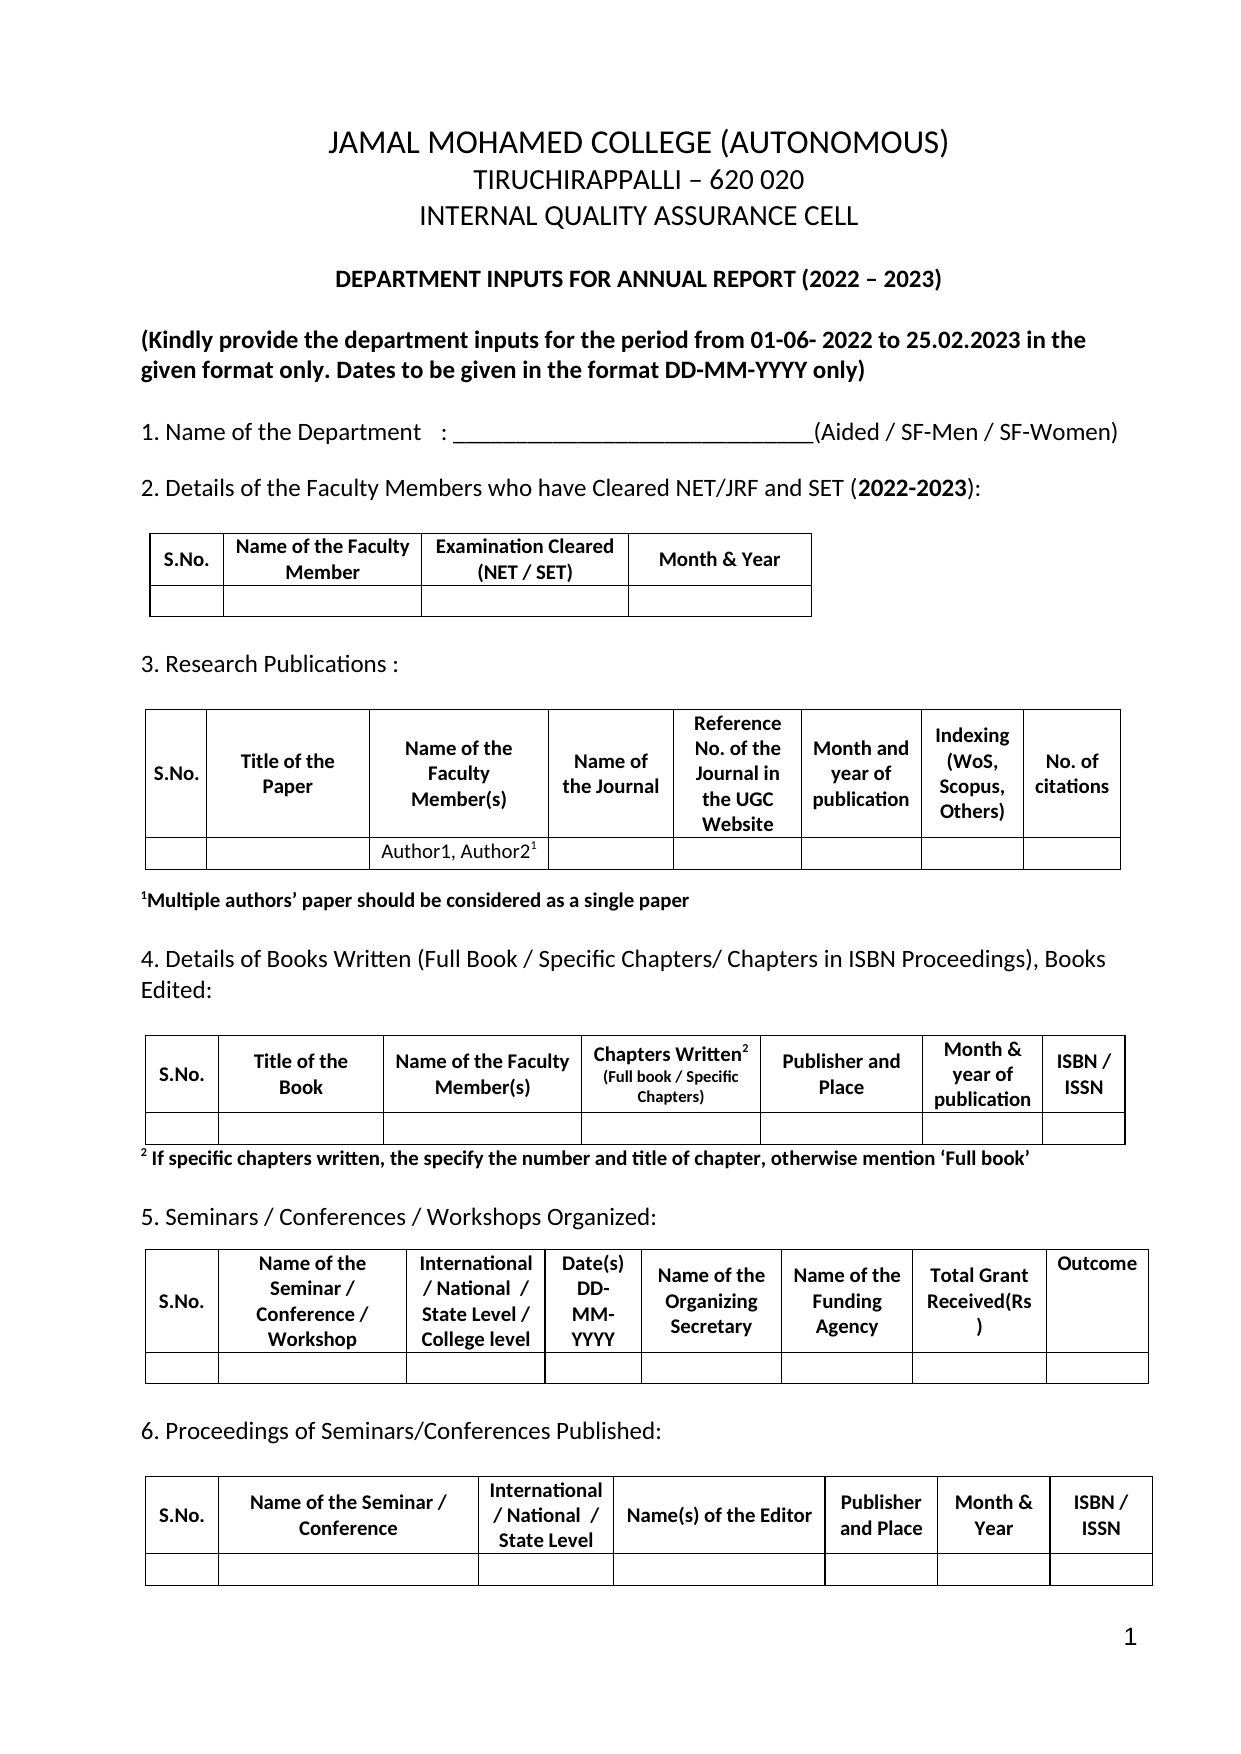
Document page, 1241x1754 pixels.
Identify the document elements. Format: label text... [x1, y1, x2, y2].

table_header Examination Cleared (NET / SET) [422, 534, 628, 584]
table_cell [422, 586, 628, 616]
table_header S.No. [146, 710, 206, 837]
table_header Publisher and Place [761, 1036, 922, 1112]
table_cell [219, 1554, 478, 1585]
table_cell [549, 838, 673, 868]
table_header Reference No. of the Journal in the UGC Website [674, 710, 801, 837]
text 5. Seminars / Conferences / Workshops Organized: [141, 1201, 1137, 1231]
table_header International / National / State Level [479, 1477, 613, 1553]
table_header Date(s) DD-MM-YYYY [546, 1250, 641, 1352]
table_cell [1024, 838, 1120, 868]
table_header ISBN / ISSN [1051, 1477, 1152, 1553]
table_header Total Grant Received(Rs) [913, 1250, 1046, 1352]
text 6. Proceedings of Seminars/Conferences Published: [141, 1415, 1137, 1445]
table_cell [922, 838, 1023, 868]
text 2. Details of the Faculty Members who have Cleared NET/JRF and SET (2022-2023): [141, 472, 1137, 502]
table_cell [146, 1353, 218, 1383]
table_header S.No. [146, 1250, 218, 1352]
table_cell [913, 1353, 1046, 1383]
text 1. Name of the Department : _____________________________(Aided / SF-Men / SF-Women) [141, 416, 1137, 446]
table_header No. of citations [1024, 710, 1120, 837]
table_cell [1043, 1113, 1124, 1144]
text TIRUCHIRAPPALLI – 620 020 [141, 161, 1137, 197]
table_cell [151, 586, 223, 616]
table_cell [938, 1554, 1049, 1585]
table_cell [146, 1554, 218, 1585]
table_cell [146, 1113, 218, 1144]
table_cell [1047, 1353, 1148, 1383]
table_cell [219, 1113, 383, 1144]
table_header Outcome [1047, 1250, 1148, 1352]
table_cell [146, 838, 206, 868]
text DEPARTMENT INPUTS FOR ANNUAL REPORT (2022 – 2023) [141, 263, 1137, 294]
table_cell [546, 1353, 641, 1383]
table_cell Author1, Author21 [370, 838, 548, 868]
text 1Multiple authors’ paper should be considered as a single paper [141, 887, 1137, 913]
table_cell [826, 1554, 937, 1585]
table_header Name of the Faculty Member(s) [384, 1036, 581, 1112]
table_cell [629, 586, 811, 616]
table_cell [384, 1113, 581, 1144]
table_header Name of the Seminar / Conference [219, 1477, 478, 1553]
table_header Publisher and Place [826, 1477, 937, 1553]
table_header International / National / State Level / College level [407, 1250, 544, 1352]
table_cell [802, 838, 921, 868]
table_header Name of the Funding Agency [782, 1250, 912, 1352]
table_header Month and year of publication [802, 710, 921, 837]
table_header ISBN / ISSN [1043, 1036, 1124, 1112]
table_cell [219, 1353, 406, 1383]
text 2 If specific chapters written, the specify the number and title of chapter, otherwise mention ‘Full book’ [141, 1145, 1137, 1170]
table_header Name of the Faculty Member(s) [370, 710, 548, 837]
table_header S.No. [146, 1036, 218, 1112]
table_cell [479, 1554, 613, 1585]
table_header Title of the Paper [207, 710, 369, 837]
table_cell [224, 586, 421, 616]
table_cell [207, 838, 369, 868]
table_header Month & Year [629, 534, 811, 584]
table_header Month & year of publication [923, 1036, 1042, 1112]
table_header Name of the Organizing Secretary [642, 1250, 781, 1352]
table_header Name of the Seminar / Conference / Workshop [219, 1250, 406, 1352]
table_header Name of the Journal [549, 710, 673, 837]
table_header Name of the Faculty Member [224, 534, 421, 584]
table_cell [614, 1554, 824, 1585]
table_cell [642, 1353, 781, 1383]
table_header Name(s) of the Editor [614, 1477, 824, 1553]
table_cell [761, 1113, 922, 1144]
table_header Indexing (WoS, Scopus, Others) [922, 710, 1023, 837]
table_header S.No. [151, 534, 223, 584]
table_header S.No. [146, 1477, 218, 1553]
text 4. Details of Books Written (Full Book / Specific Chapters/ Chapters in ISBN Proceedings), Books Edited: [141, 943, 1137, 1004]
text JAMAL MOHAMED COLLEGE (AUTONOMOUS) [141, 121, 1137, 161]
table_cell [782, 1353, 912, 1383]
table_header Month & Year [938, 1477, 1049, 1553]
table_cell [1051, 1554, 1152, 1585]
text 3. Research Publications : [141, 648, 1137, 678]
table_cell [923, 1113, 1042, 1144]
table_header Title of the Book [219, 1036, 383, 1112]
table_header Chapters Written2 (Full book / Specific Chapters) [582, 1036, 760, 1112]
table_cell [674, 838, 801, 868]
text INTERNAL QUALITY ASSURANCE CELL [141, 197, 1137, 233]
table_cell [582, 1113, 760, 1144]
table_cell [407, 1353, 544, 1383]
text (Kindly provide the department inputs for the period from 01-06- 2022 to 25.02.2023 in the given format only. Dates to be given in the format DD-MM-YYYY only) [141, 324, 1137, 385]
